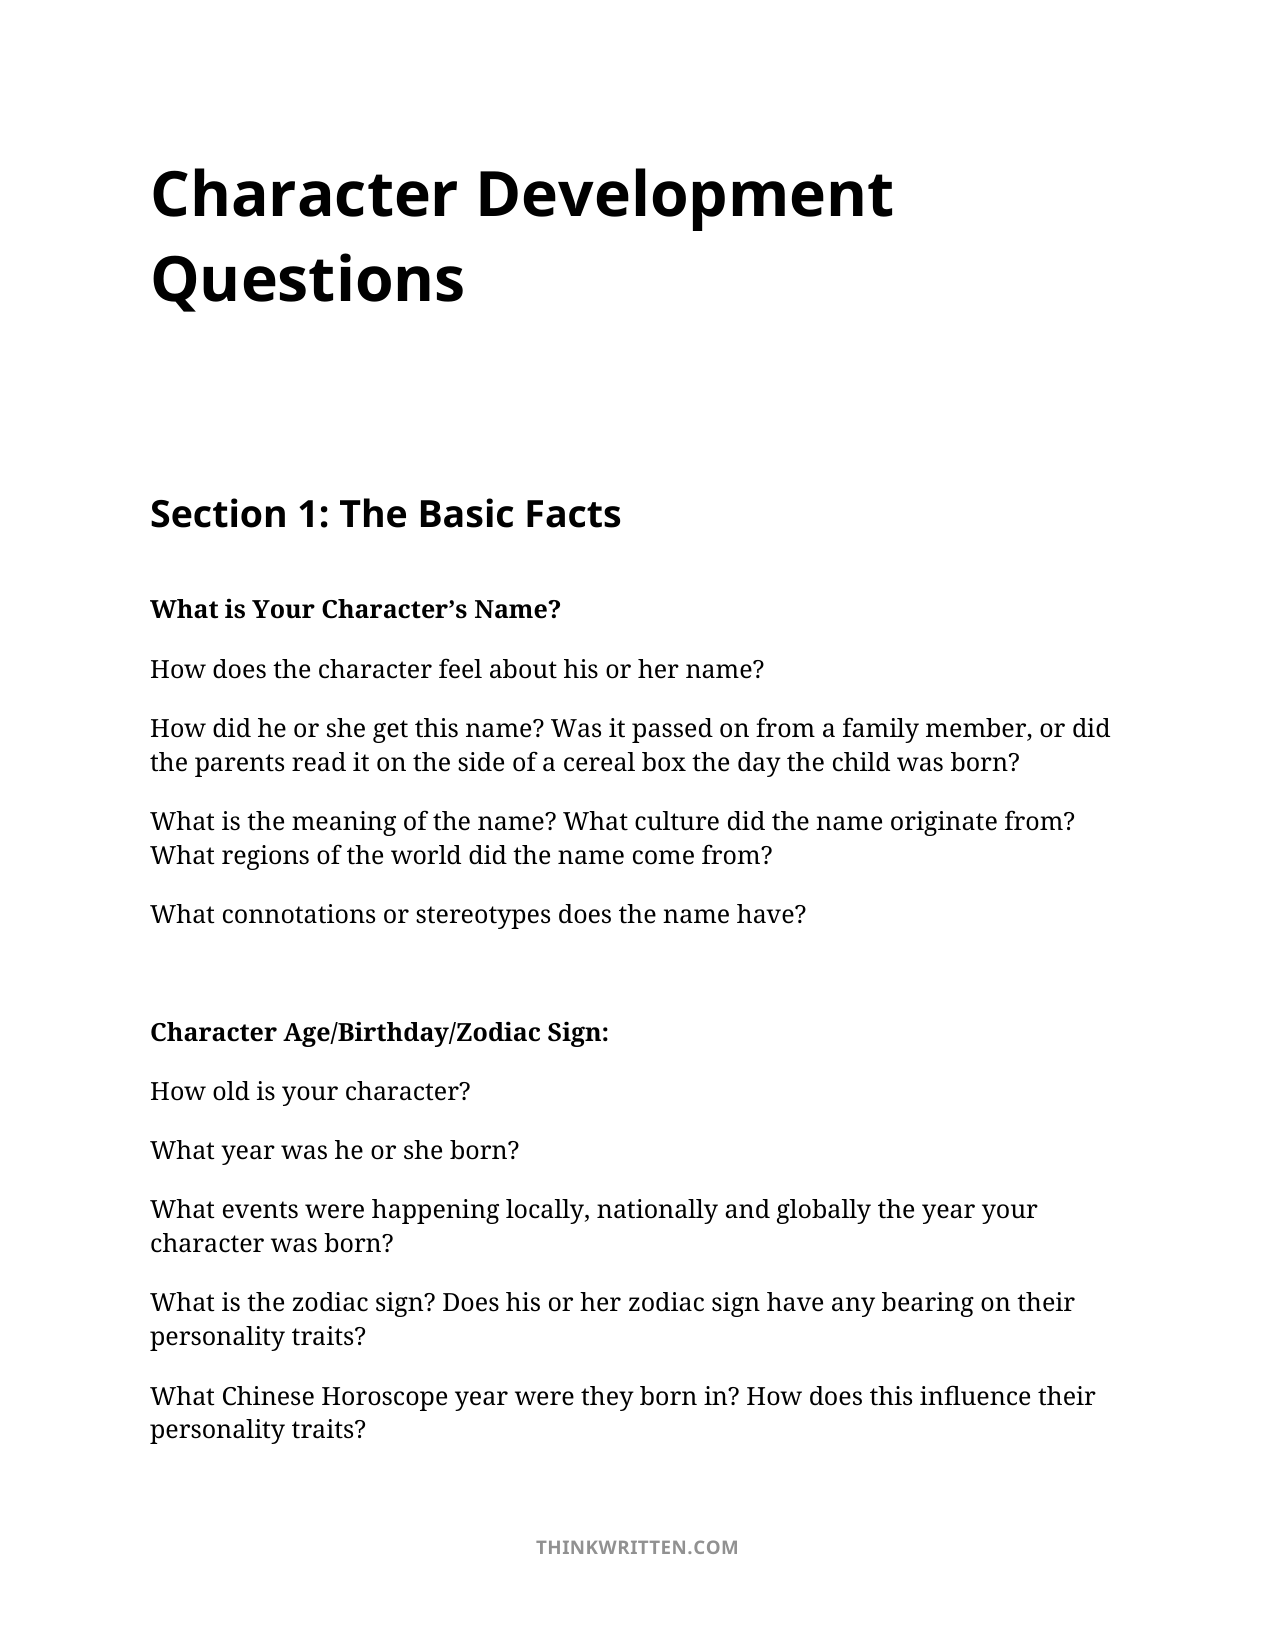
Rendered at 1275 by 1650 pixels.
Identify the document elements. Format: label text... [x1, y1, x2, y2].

text What is the zodiac sign? Does his or her zodiac sign have any bearing on their personality traits? [150, 1285, 1125, 1353]
text What is Your Character’s Name? [150, 592, 1125, 626]
text Character Age/Birthday/Zodiac Sign: [150, 1015, 1125, 1049]
text How old is your character? [150, 1074, 1125, 1108]
text What year was he or she born? [150, 1133, 1125, 1167]
text What events were happening locally, nationally and globally the year your character was born? [150, 1192, 1125, 1260]
text What Chinese Horoscope year were they born in? How does this influence their personality traits? [150, 1378, 1125, 1446]
text What is the meaning of the name? What culture did the name originate from? What regions of the world did the name come from? [150, 803, 1125, 872]
text How does the character feel about his or her name? [150, 651, 1125, 685]
text How did he or she get this name? Was it passed on from a family member, or did the parents read it on the side of a cereal box the day the child was born? [150, 710, 1125, 778]
title Character Development Questions [150, 150, 1125, 320]
text What connotations or stereotypes does the name have? [150, 897, 1125, 931]
subtitle Section 1: The Basic Facts [150, 487, 1125, 538]
